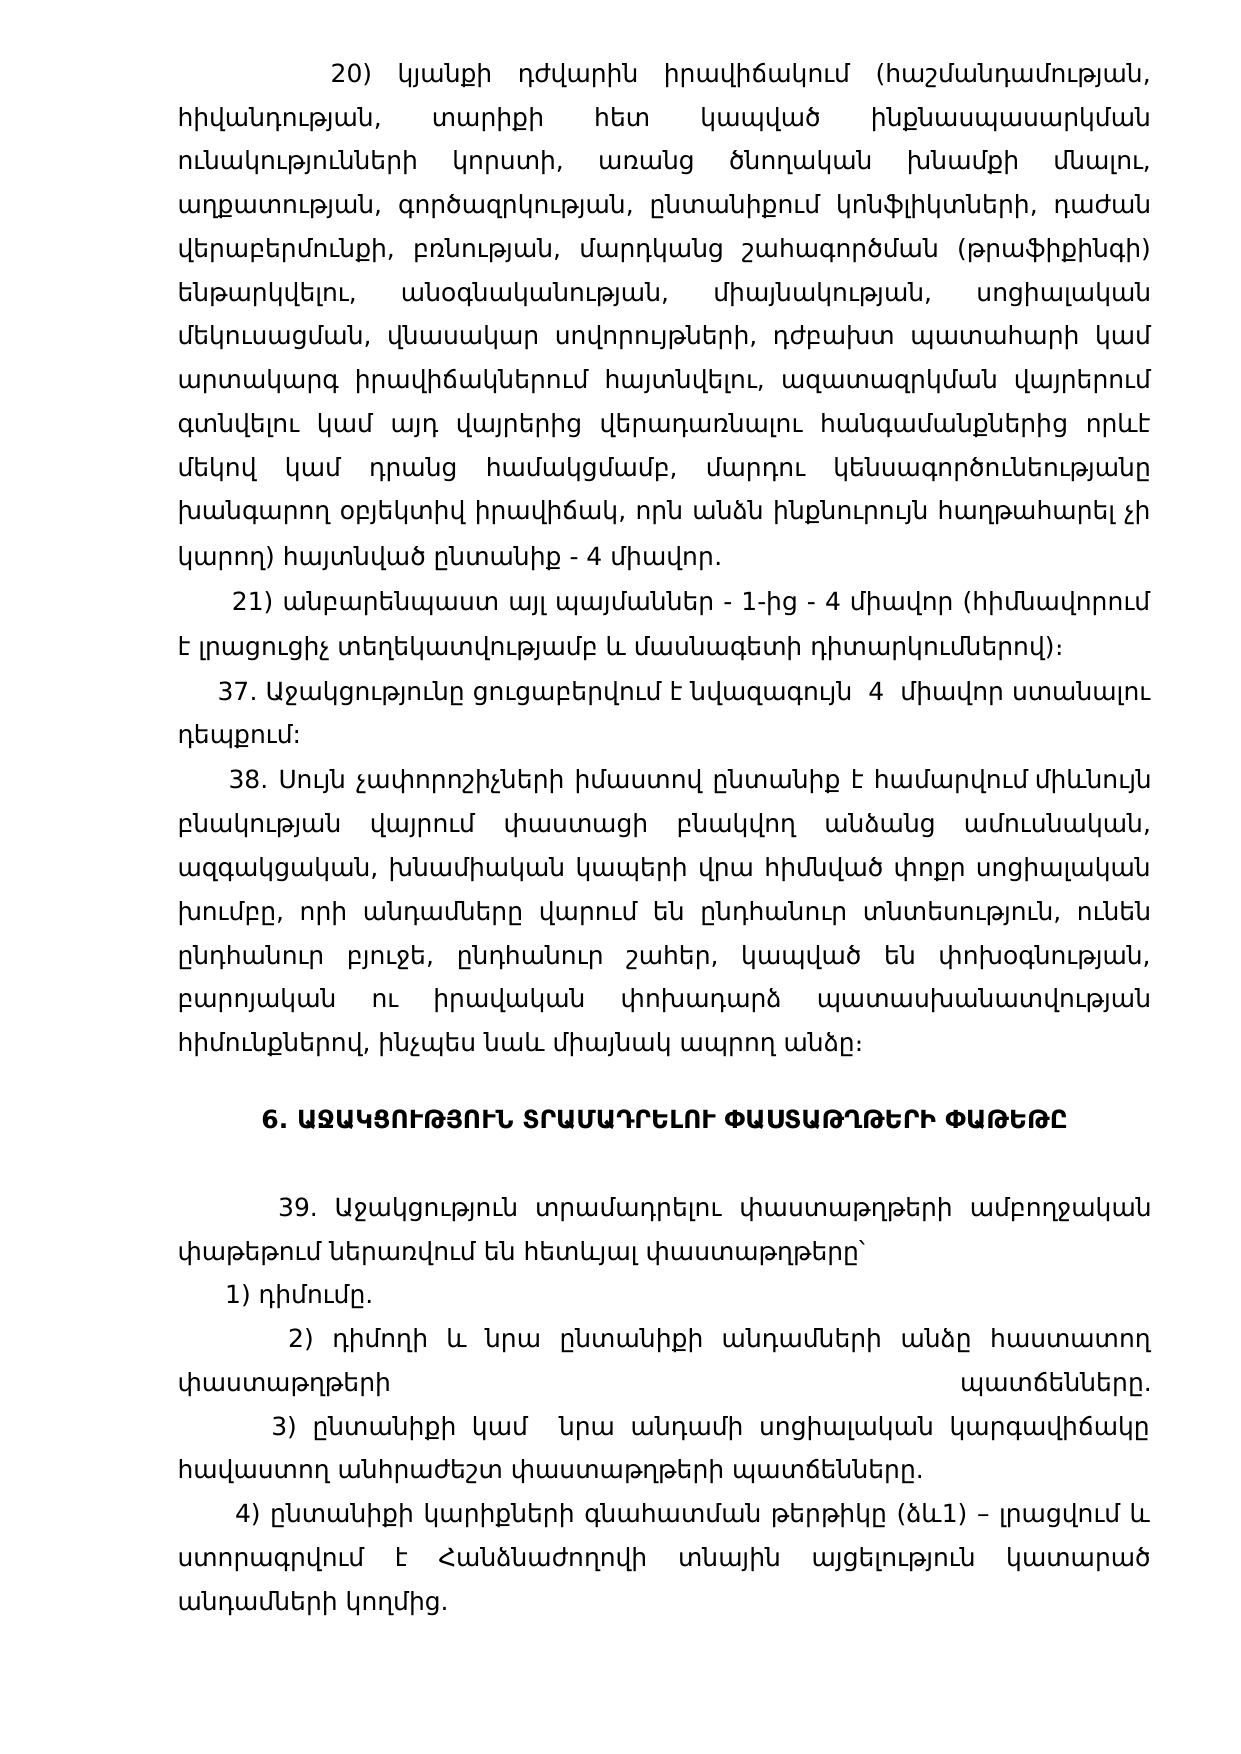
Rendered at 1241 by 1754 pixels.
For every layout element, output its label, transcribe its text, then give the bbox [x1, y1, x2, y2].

text 6. ԱՋԱԿՑՈՒԹՅՈՒՆ ՏՐԱՄԱԴՐԵԼՈՒ ՓԱՍՏԱԹՂԹԵՐԻ ՓԱԹԵԹԸ [177, 1106, 1152, 1135]
text 37. Աջակցությունը ցուցաբերվում է նվազագույն 4 միավոր ստանալու դեպքում: [177, 677, 1152, 750]
text 21) անբարենպաստ այլ պայմաններ - 1-ից - 4 միավոր (հիմնավորում է լրացուցիչ տեղեկատվությամբ և մասնագետի դիտարկումներով)։ [177, 587, 1152, 662]
text 20) կյանքի դժվարին իրավիճակում (հաշմանդամության, հիվանդության, տարիքի հետ կապված ինքնասպասարկման ունակությունների կորստի, առանց ծնողական խնամքի մնալու, աղքատության, գործազրկության, ընտանիքում կոնֆլիկտների, դաժան վերաբերմունքի, բռնության, մարդկանց շահագործման (թրաֆիքինգի) ենթարկվելու, անօգնականության, միայնակության, սոցիալական մեկուսացման, վնասակար սովորույթների, դժբախտ պատահարի կամ արտակարգ իրավիճակներում հայտնվելու, ազատազրկման վայրերում գտնվելու կամ այդ վայրերից վերադառնալու հանգամանքներից որևէ մեկով կամ դրանց համակցմամբ, մարդու կենսագործունեությանը խանգարող օբյեկտիվ իրավիճակ, որն անձն ինքնուրույն հաղթահարել չի կարող) հայտնված ընտանիք - 4 միավոր․ [177, 59, 1152, 571]
text 39. Աջակցություն տրամադրելու փաստաթղթերի ամբողջական փաթեթում ներառվում են հետևյալ փաստաթղթերը՝ 1) դիմումը. 2) դիմողի և նրա ընտանիքի անդամների անձը հաստատող փաստաթղթերի պատճենները. 3) ընտանիքի կամ նրա անդամի սոցիալական կարգավիճակը հավաստող անհրաժեշտ փաստաթղթերի պատճենները. 4) ընտանիքի կարիքների գնահատման թերթիկը (ձև1) – լրացվում և ստորագրվում է Հանձնաժողովի տնային այցելություն կատարած անդամների կողմից. [177, 1193, 1152, 1616]
text 38. Սույն չափորոշիչների իմաստով ընտանիք է համարվում միևնույն բնակության վայրում փաստացի բնակվող անձանց ամուսնական, ազգակցական, խնամիական կապերի վրա հիմնված փոքր սոցիալական խումբը, որի անդամները վարում են ընդհանուր տնտեսություն, ունեն ընդհանուր բյուջե, ընդհանուր շահեր, կապված են փոխօգնության, բարոյական ու իրավական փոխադարձ պատասխանատվության հիմունքներով, ինչպես նաև միայնակ ապրող անձը։ [177, 764, 1152, 1057]
